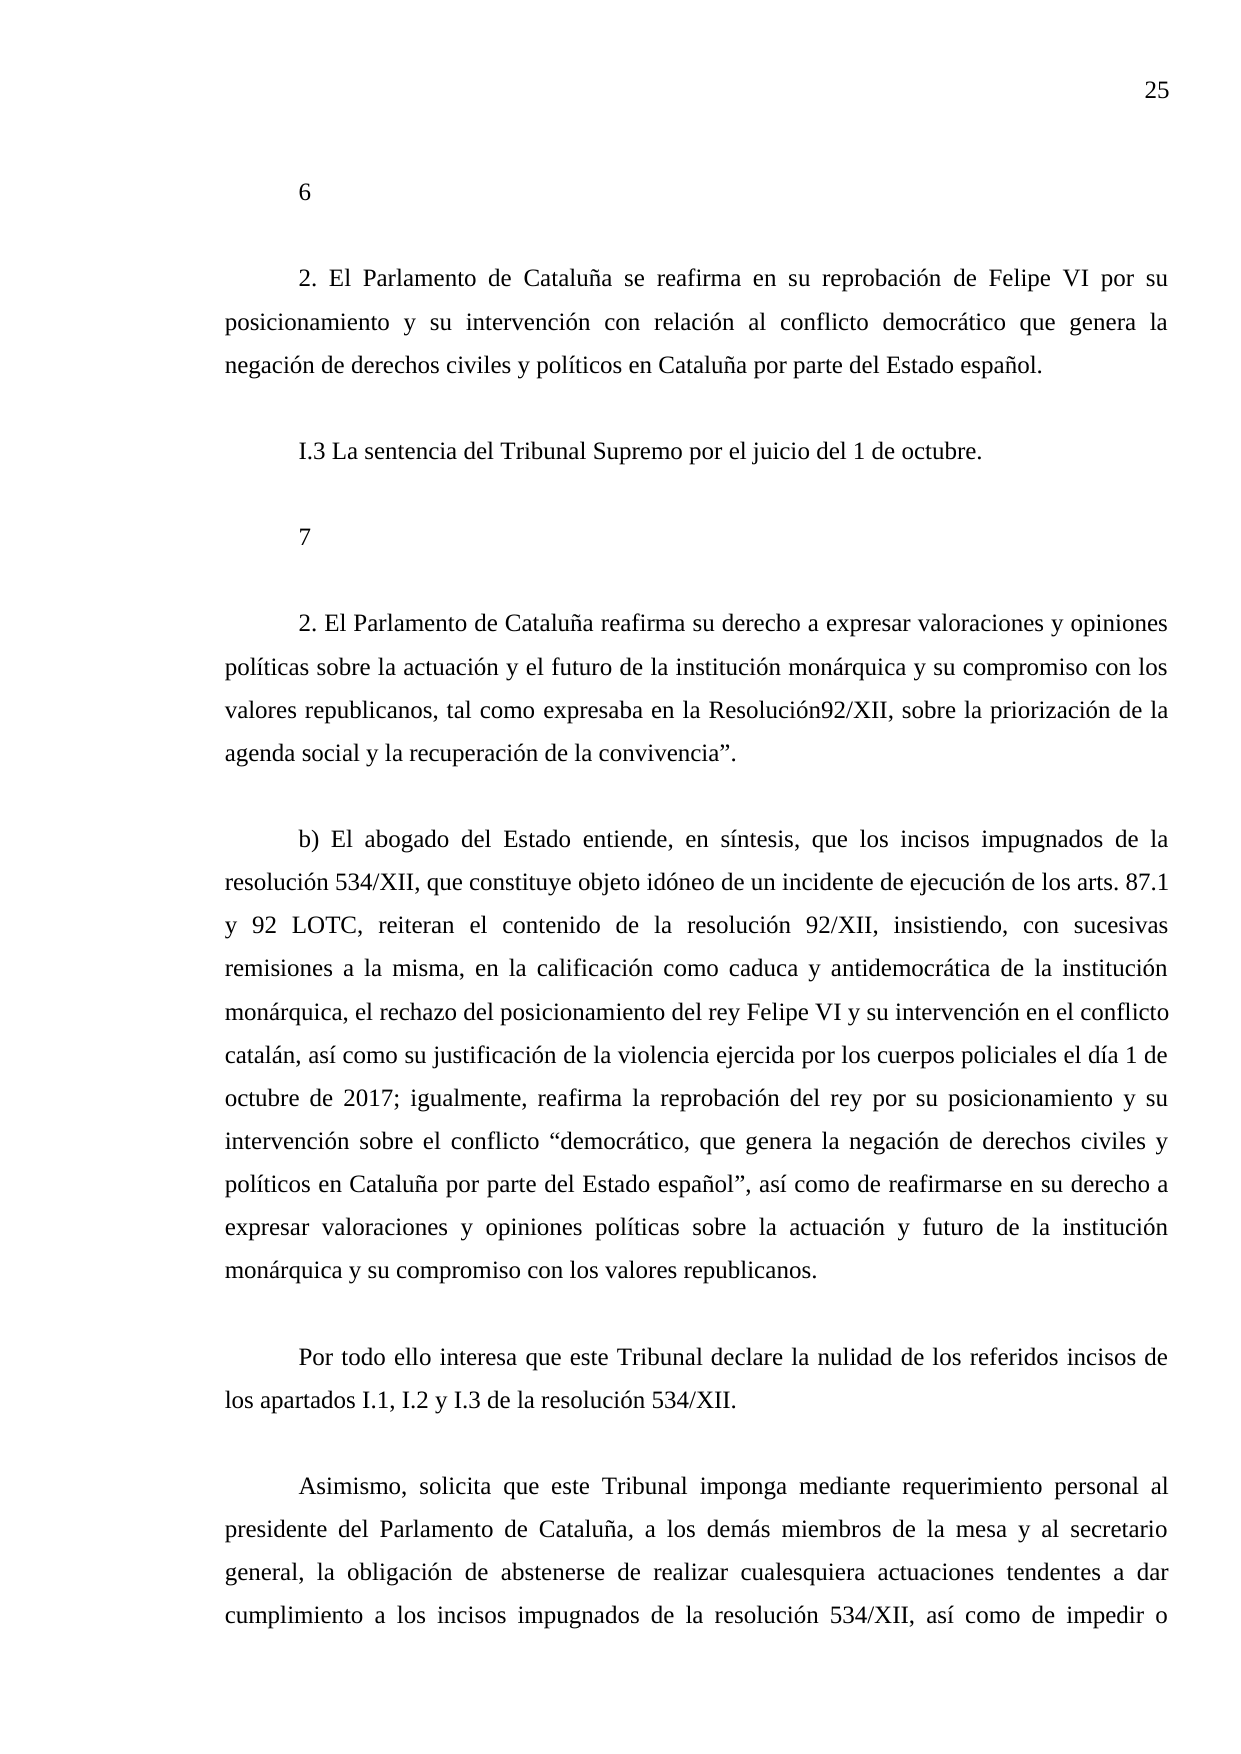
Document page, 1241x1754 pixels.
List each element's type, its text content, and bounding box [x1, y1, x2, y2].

text 6 [224, 177, 1169, 206]
text 2. El Parlamento de Cataluña se reafirma en su reprobación de Felipe VI por su posicionamiento y su intervención con relación al conflicto democrático que genera la negación de derechos civiles y políticos en Cataluña por parte del Estado español. [224, 263, 1169, 378]
text 7 [224, 522, 1169, 551]
text I.3 La sentencia del Tribunal Supremo por el juicio del 1 de octubre. [224, 436, 1169, 465]
text Por todo ello interesa que este Tribunal declare la nulidad de los referidos incisos de los apartados I.1, I.2 y I.3 de la resolución 534/XII. [224, 1342, 1169, 1413]
text 2. El Parlamento de Cataluña reafirma su derecho a expresar valoraciones y opiniones políticas sobre la actuación y el futuro de la institución monárquica y su compromiso con los valores republicanos, tal como expresaba en la Resolución92/XII, sobre la priorización de la agenda social y la recuperación de la convivencia”. [224, 608, 1169, 767]
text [224, 1471, 1169, 1629]
text b) El abogado del Estado entiende, en síntesis, que los incisos impugnados de la resolución 534/XII, que constituye objeto idóneo de un incidente de ejecución de los arts. 87.1 y 92 LOTC, reiteran el contenido de la resolución 92/XII, insistiendo, con sucesivas remisiones a la misma, en la calificación como caduca y antidemocrática de la institución monárquica, el rechazo del posicionamiento del rey Felipe VI y su intervención en el conflicto catalán, así como su justificación de la violencia ejercida por los cuerpos policiales el día 1 de octubre de 2017; igualmente, reafirma la reprobación del rey por su posicionamiento y su intervención sobre el conflicto “democrático, que genera la negación de derechos civiles y políticos en Cataluña por parte del Estado español”, así como de reafirmarse en su derecho a expresar valoraciones y opiniones políticas sobre la actuación y futuro de la institución monárquica y su compromiso con los valores republicanos. [224, 824, 1169, 1284]
